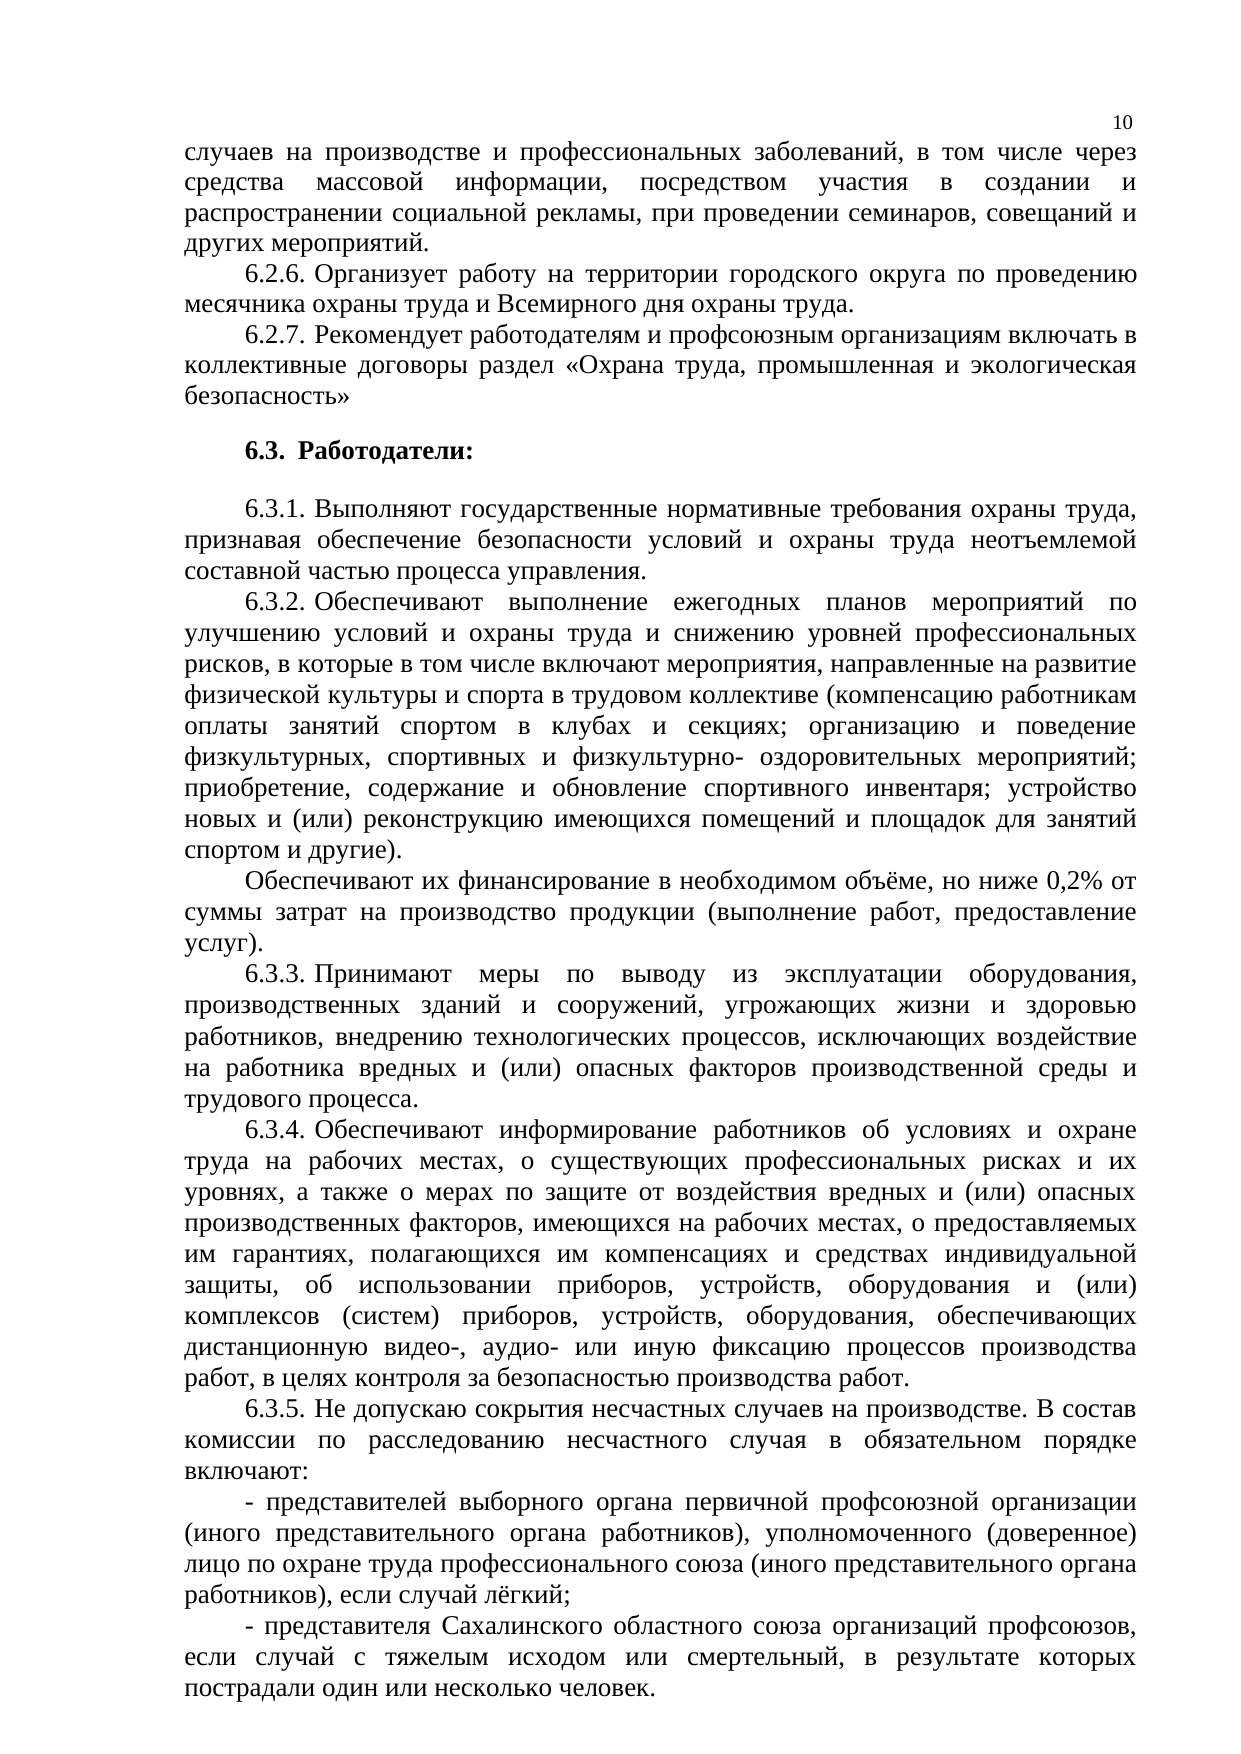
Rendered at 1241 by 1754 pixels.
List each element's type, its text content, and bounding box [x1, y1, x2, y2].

list Не допускаю сокрытия несчастных случаев на производстве. В состав комиссии по расследованию несчастного случая в обязательном порядке включают: [184, 1393, 1138, 1486]
list Обеспечивают информирование работников об условиях и охране труда на рабочих местах, о существующих профессиональных рисках и их уровнях, а также о мерах по защите от воздействия вредных и (или) опасных производственных факторов, имеющихся на рабочих местах, о предоставляемых им гарантиях, полагающихся им компенсациях и средствах индивидуальной защиты, об использовании приборов, устройств, оборудования и (или) комплексов (систем) приборов, устройств, оборудования, обеспечивающих дистанционную видео-, аудио- или иную фиксацию процессов производства работ, в целях контроля за безопасностью производства работ. [184, 1113, 1138, 1393]
text Обеспечивают их финансирование в необходимом объёме, но ниже 0,2% от суммы затрат на производство продукции (выполнение работ, предоставление услуг). [184, 865, 1138, 958]
list Принимают меры по выводу из эксплуатации оборудования, производственных зданий и сооружений, угрожающих жизни и здоровью работников, внедрению технологических процессов, исключающих воздействие на работника вредных и (или) опасных факторов производственной среды и трудового процесса. [184, 958, 1138, 1113]
list Выполняют государственные нормативные требования охраны труда, признавая обеспечение безопасности условий и охраны труда неотъемлемой составной частью процесса управления. [184, 492, 1138, 586]
list Организует работу на территории городского округа по проведению месячника охраны труда и Всемирного дня охраны труда. [184, 258, 1138, 319]
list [184, 136, 1138, 258]
list Обеспечивают выполнение ежегодных планов мероприятий по улучшению условий и охраны труда и снижению уровней профессиональных рисков, в которые в том числе включают мероприятия, направленные на развитие физической культуры и спорта в трудовом коллективе (компенсацию работникам оплаты занятий спортом в клубах и секциях; организацию и поведение физкультурных, спортивных и физкультурно- оздоровительных мероприятий; приобретение, содержание и обновление спортивного инвентаря; устройство новых и (или) реконструкцию имеющихся помещений и площадок для занятий спортом и другие). [184, 586, 1138, 865]
list Работодатели: [184, 438, 1138, 465]
list Рекомендует работодателям и профсоюзным организациям включать в коллективные договоры раздел «Охрана труда, промышленная и экологическая безопасность» [184, 319, 1138, 410]
text - представителей выборного органа первичной профсоюзной организации (иного представительного органа работников), уполномоченного (доверенное) лицо по охране труда профессионального союза (иного представительного органа работников), если случай лёгкий; [184, 1486, 1138, 1610]
text - представителя Сахалинского областного союза организаций профсоюзов, если случай с тяжелым исходом или смертельный, в результате которых пострадали один или несколько человек. [184, 1610, 1138, 1703]
